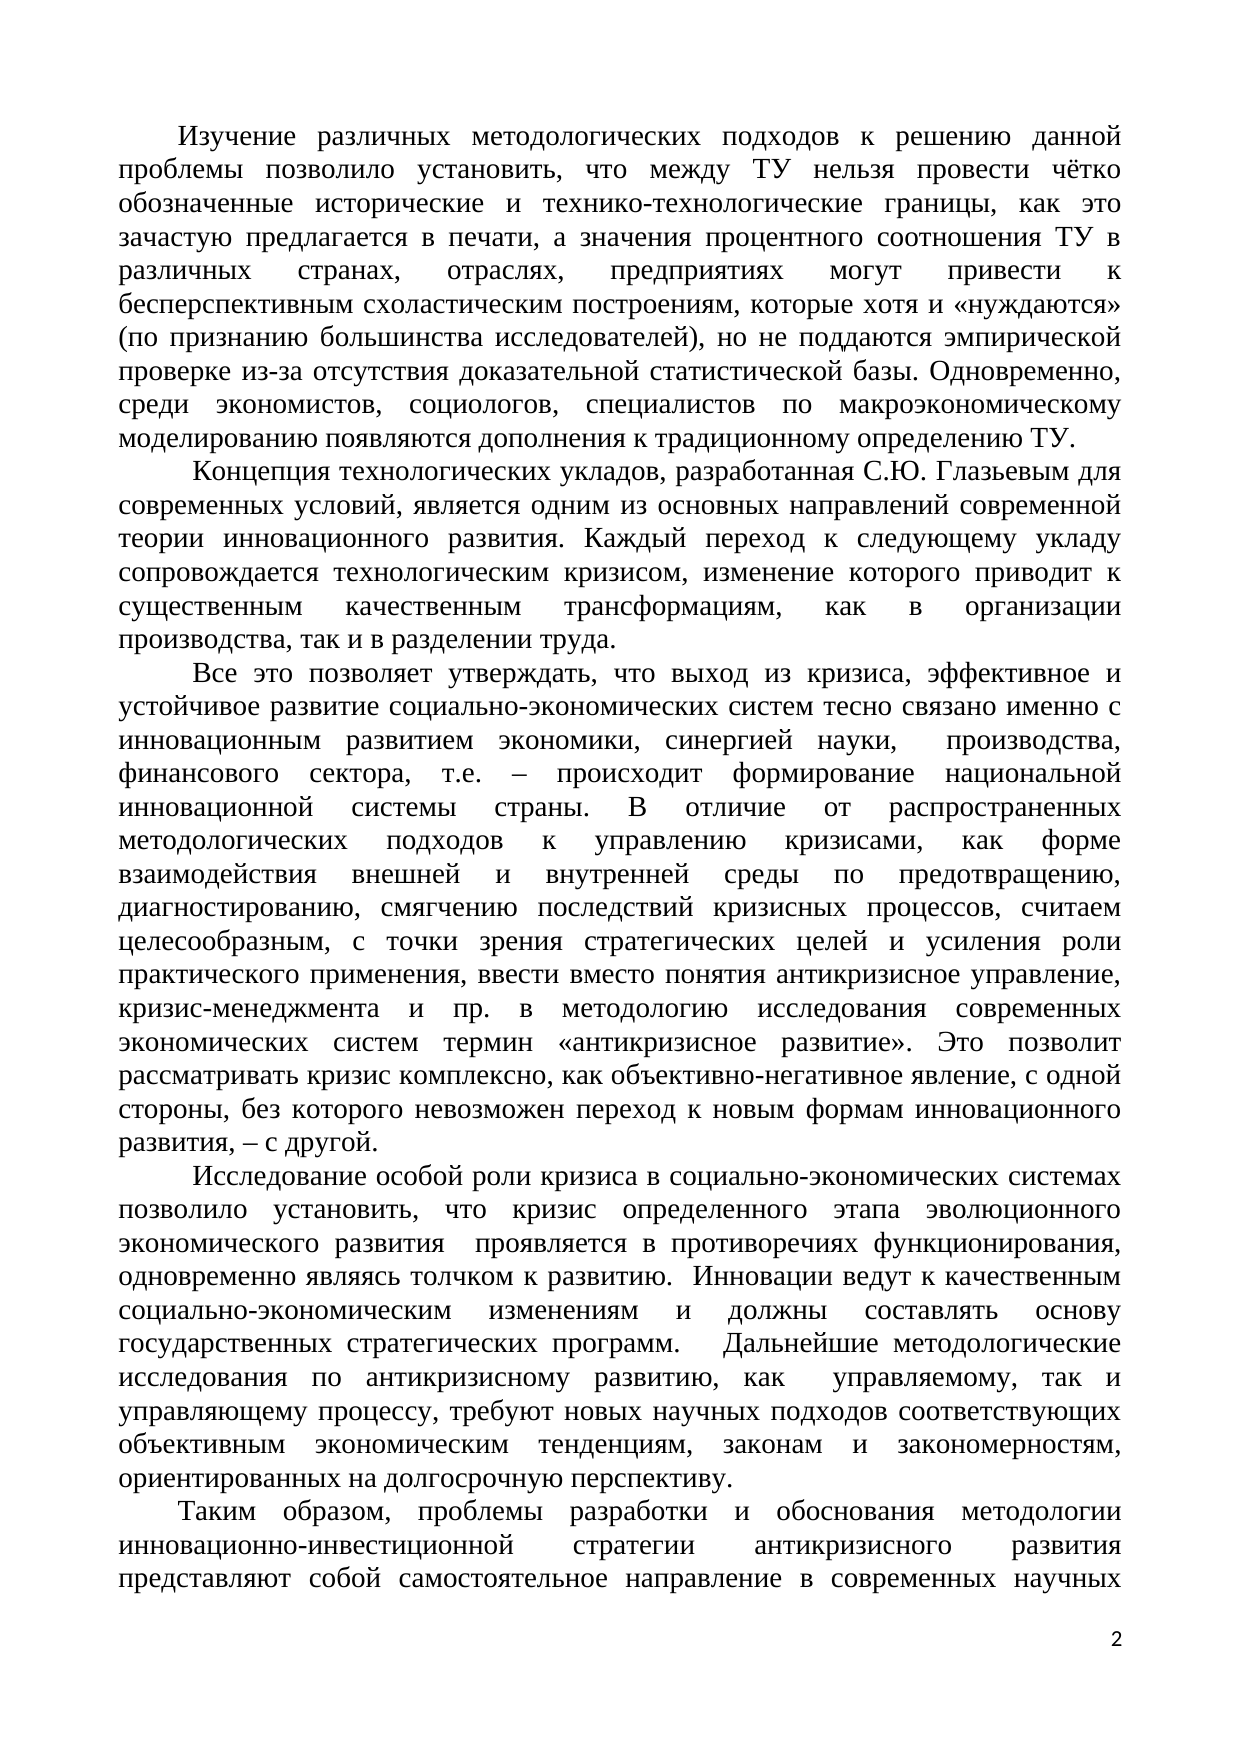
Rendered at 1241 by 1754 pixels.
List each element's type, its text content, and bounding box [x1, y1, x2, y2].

text Концепция технологических укладов, разработанная С.Ю. Глазьевым для современных условий, является одним из основных направлений современной теории инновационного развития. Каждый переход к следующему укладу сопровождается технологическим кризисом, изменение которого приводит к существенным качественным трансформациям, как в организации производства, так и в разделении труда. [118, 453, 1122, 655]
text Все это позволяет утверждать, что выход из кризиса, эффективное и устойчивое развитие социально-экономических систем тесно связано именно с инновационным развитием экономики, синергией науки, производства, финансового сектора, т.е. – происходит формирование национальной инновационной системы страны. В отличие от распространенных методологических подходов к управлению кризисами, как форме взаимодействия внешней и внутренней среды по предотвращению, диагностированию, смягчению последствий кризисных процессов, считаем целесообразным, с точки зрения стратегических целей и усиления роли практического применения, ввести вместо понятия антикризисное управление, кризис-менеджмента и пр. в методологию исследования современных экономических систем термин «антикризисное развитие». Это позволит рассматривать кризис комплексно, как объективно-негативное явление, с одной стороны, без которого невозможен переход к новым формам инновационного развития, – с другой. [118, 655, 1122, 1158]
text Исследование особой роли кризиса в социально-экономических системах позволило установить, что кризис определенного этапа эволюционного экономического развития проявляется в противоречиях функционирования, одновременно являясь толчком к развитию. Инновации ведут к качественным социально-экономическим изменениям и должны составлять основу государственных стратегических программ. Дальнейшие методологические исследования по антикризисному развитию, как управляемому, так и управляющему процессу, требуют новых научных подходов соответствующих объективным экономическим тенденциям, законам и закономерностям, ориентированных на долгосрочную перспективу. [118, 1158, 1122, 1493]
text Изучение различных методологических подходов к решению данной проблемы позволило установить, что между ТУ нельзя провести чётко обозначенные исторические и технико-технологические границы, как это зачастую предлагается в печати, а значения процентного соотношения ТУ в различных странах, отраслях, предприятиях могут привести к бесперспективным схоластическим построениям, которые хотя и «нуждаются» (по признанию большинства исследователей), но не поддаются эмпирической проверке из-за отсутствия доказательной статистической базы. Одновременно, среди экономистов, социологов, специалистов по макроэкономическому моделированию появляются дополнения к традиционному определению ТУ. [118, 118, 1122, 453]
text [118, 1493, 1122, 1594]
